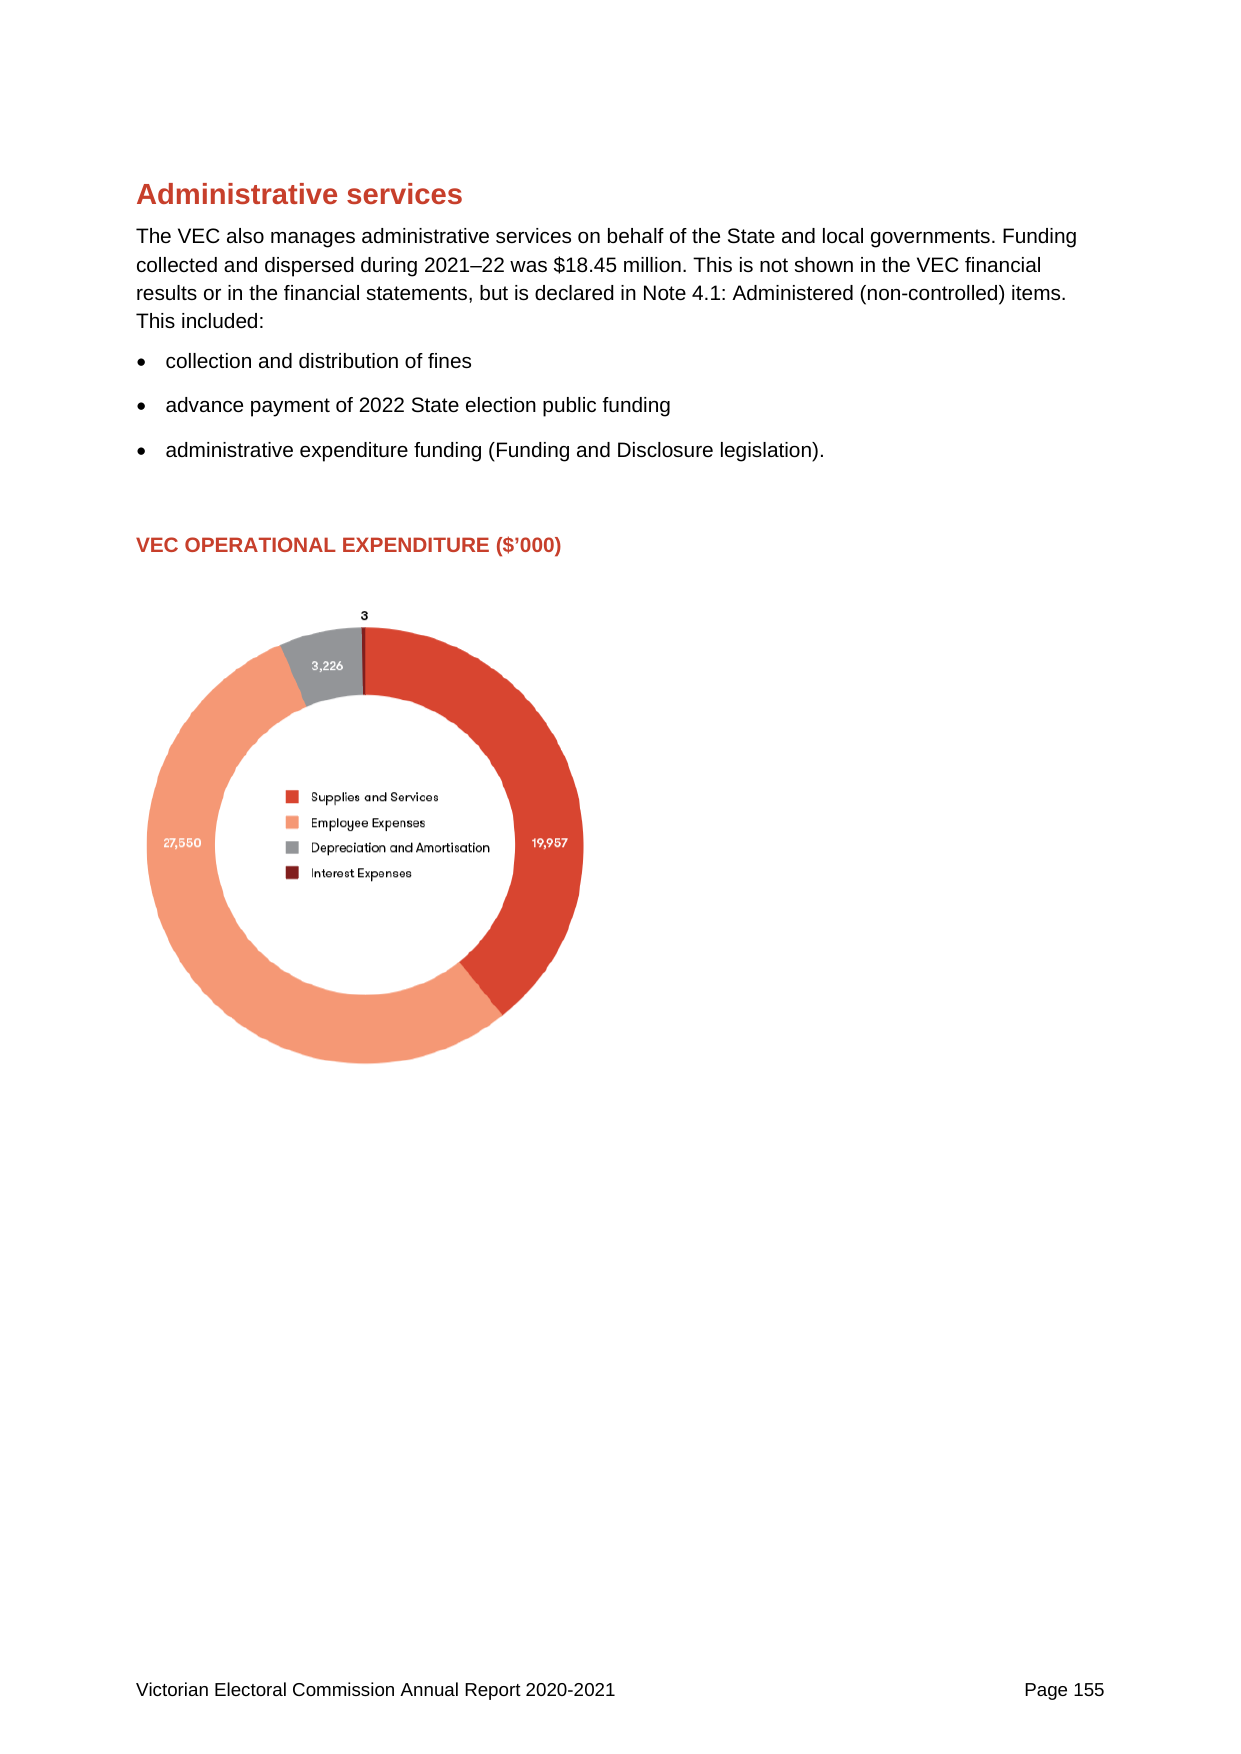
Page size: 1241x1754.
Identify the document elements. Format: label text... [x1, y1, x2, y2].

picture [135, 581, 591, 1071]
text administrative expenditure funding (Funding and Disclosure legislation). [136, 435, 1104, 463]
text advance payment of 2022 State election public funding [136, 390, 1104, 418]
subtitle Administrative services [136, 177, 1104, 211]
text VEC OPERATIONAL EXPENDITURE ($’000) [136, 533, 1104, 557]
text The VEC also manages administrative services on behalf of the State and local governments. Funding collected and dispersed during 2021–22 was $18.45 million. This is not shown in the VEC financial results or in the financial statements, but is declared in Note 4.1: Administered (non-controlled) items. This included: [136, 220, 1104, 333]
text collection and distribution of fines [136, 345, 1104, 373]
